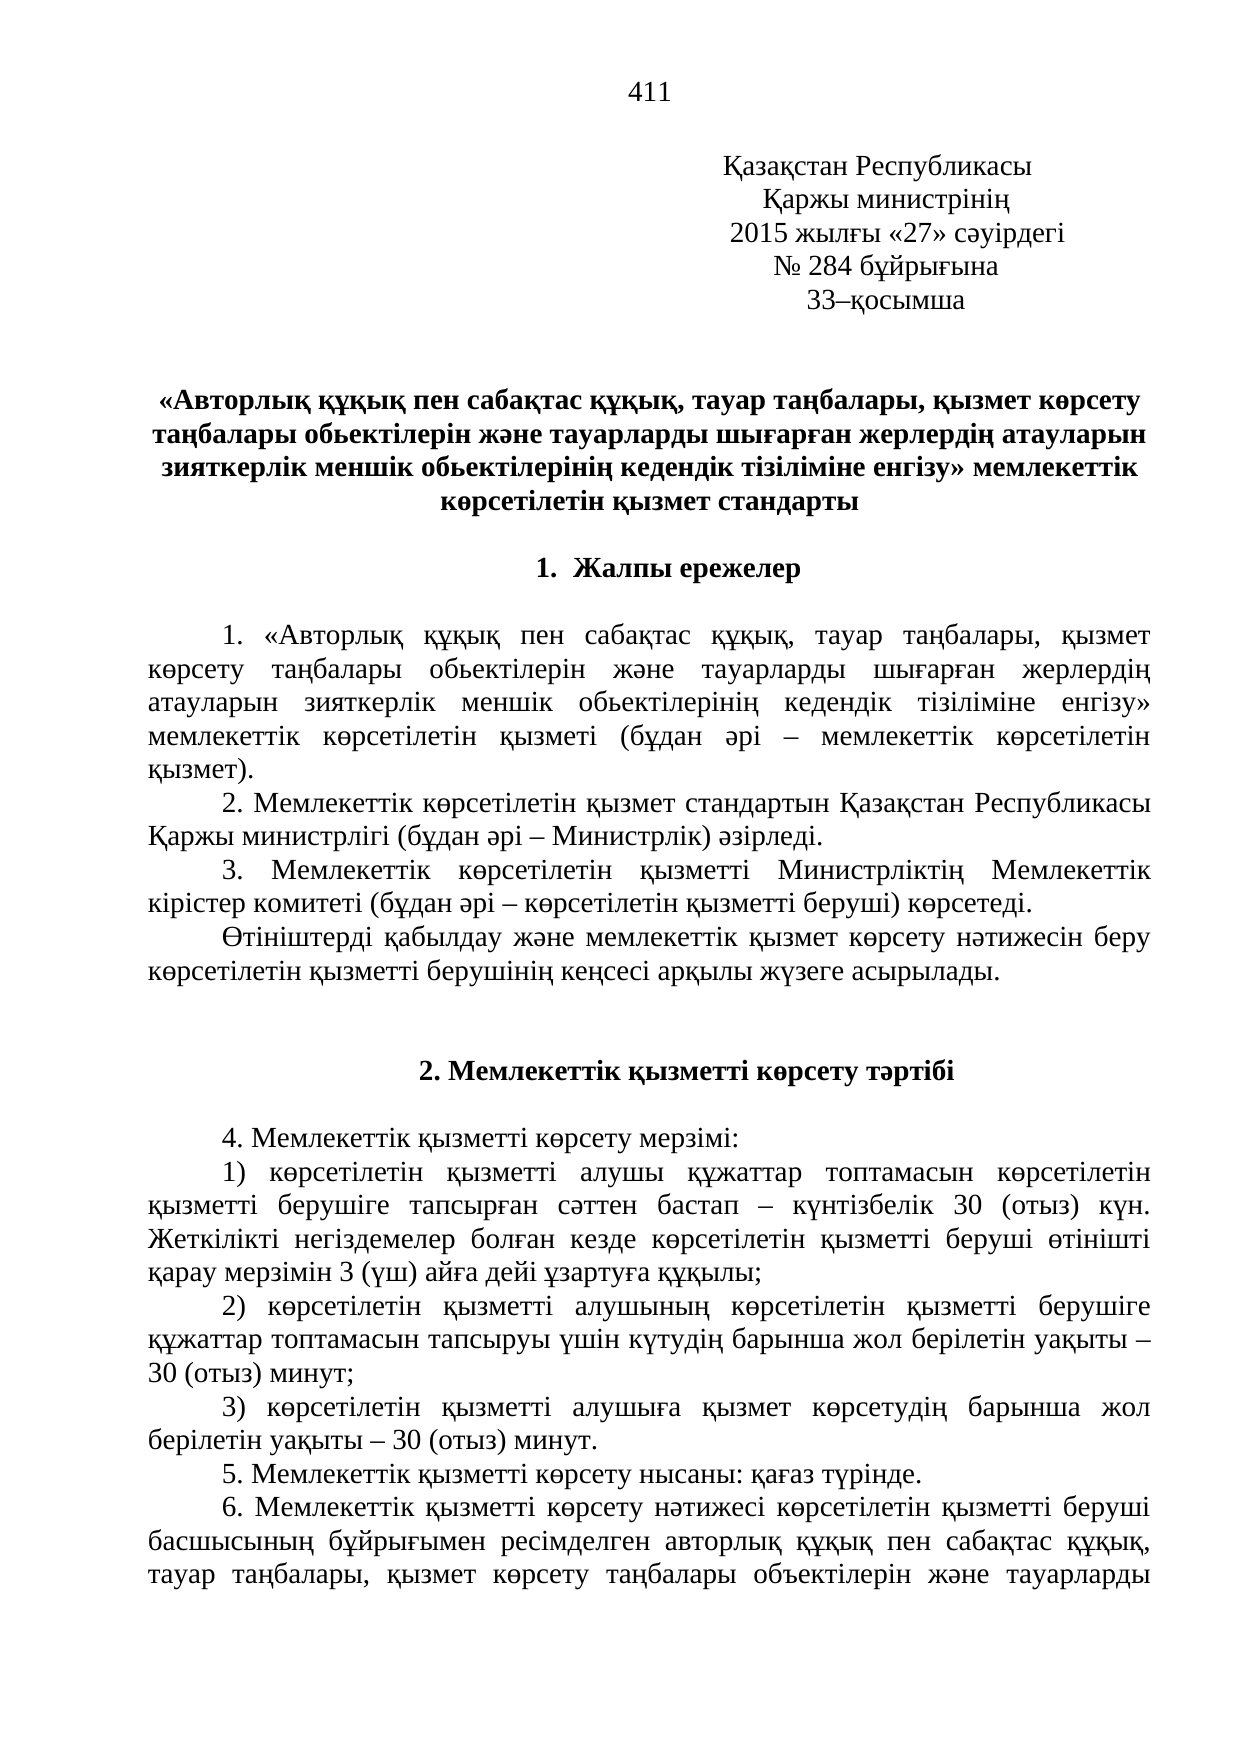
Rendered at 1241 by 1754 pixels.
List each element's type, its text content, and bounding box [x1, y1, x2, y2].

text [148, 1489, 1152, 1590]
text Өтініштерді қабылдау және мемлекеттік қызмет көрсету нәтижесін беру көрсетілетін қызметті берушінің кеңсесі арқылы жүзеге асырылады. [148, 919, 1152, 986]
text 3. Мемлекеттік көрсетілетін қызметті Министрліктің Мемлекеттік кірістер комитеті (бұдан әрі – көрсетілетін қызметті беруші) көрсетеді. [148, 852, 1152, 919]
text № 284 бұйрығына [620, 248, 1152, 282]
list Жалпы ережелер [185, 550, 1152, 584]
text 1) көрсетілетін қызметті алушы құжаттар топтамасын көрсетілетін қызметті берушіге тапсырған сәттен бастап – күнтізбелік 30 (отыз) күн. Жеткiлiктi негіздемелер болған кезде көрсетілетін қызметті беруші өтінiштi қарау мерзімін 3 (үш) айға дейі ұзартуға құқылы; [148, 1154, 1152, 1288]
text 2. Мемлекеттік қызметті көрсету тәртібі [148, 1053, 1152, 1087]
text 2015 жылғы «27» сәуірдегі [620, 215, 1152, 248]
text 5. Мемлекеттік қызметті көрсету нысаны: қағаз түрінде. [148, 1456, 1152, 1489]
text 2) көрсетілетін қызметті алушының көрсетілетін қызметті берушіге құжаттар топтамасын тапсыруы үшін күтудің барынша жол берілетін уақыты – 30 (отыз) минут; [148, 1288, 1152, 1389]
text 33–қосымша [620, 282, 1152, 315]
text «Авторлық құқық пен сабақтас құқық, тауар таңбалары, қызмет көрсету таңбалары обьектілерін және тауарларды шығарған жерлердің атауларын зияткерлік меншік обьектілерінің кедендік тізіліміне енгізу» мемлекеттік көрсетілетін қызмет стандарты [148, 382, 1152, 517]
text Қазақстан Республикасы [620, 148, 1152, 181]
text 1. «Авторлық құқық пен сабақтас құқық, тауар таңбалары, қызмет көрсету таңбалары обьектілерін және тауарларды шығарған жерлердің атауларын зияткерлік меншік обьектілерінің кедендік тізіліміне енгізу» мемлекеттік көрсетілетін қызметі (бұдан әрі – мемлекеттік көрсетілетін қызмет). [148, 617, 1152, 785]
text Қаржы министрінің [620, 181, 1152, 215]
text 2. Мемлекеттік көрсетілетін қызмет стандартын Қазақстан Республикасы Қаржы министрлігі (бұдан әрі – Министрлік) әзірледі. [148, 785, 1152, 852]
text 4. Мемлекеттік қызметті көрсету мерзімі: [148, 1120, 1152, 1154]
text 3) көрсетілетін қызметті алушыға қызмет көрсетудің барынша жол берілетін уақыты – 30 (отыз) минут. [148, 1389, 1152, 1456]
